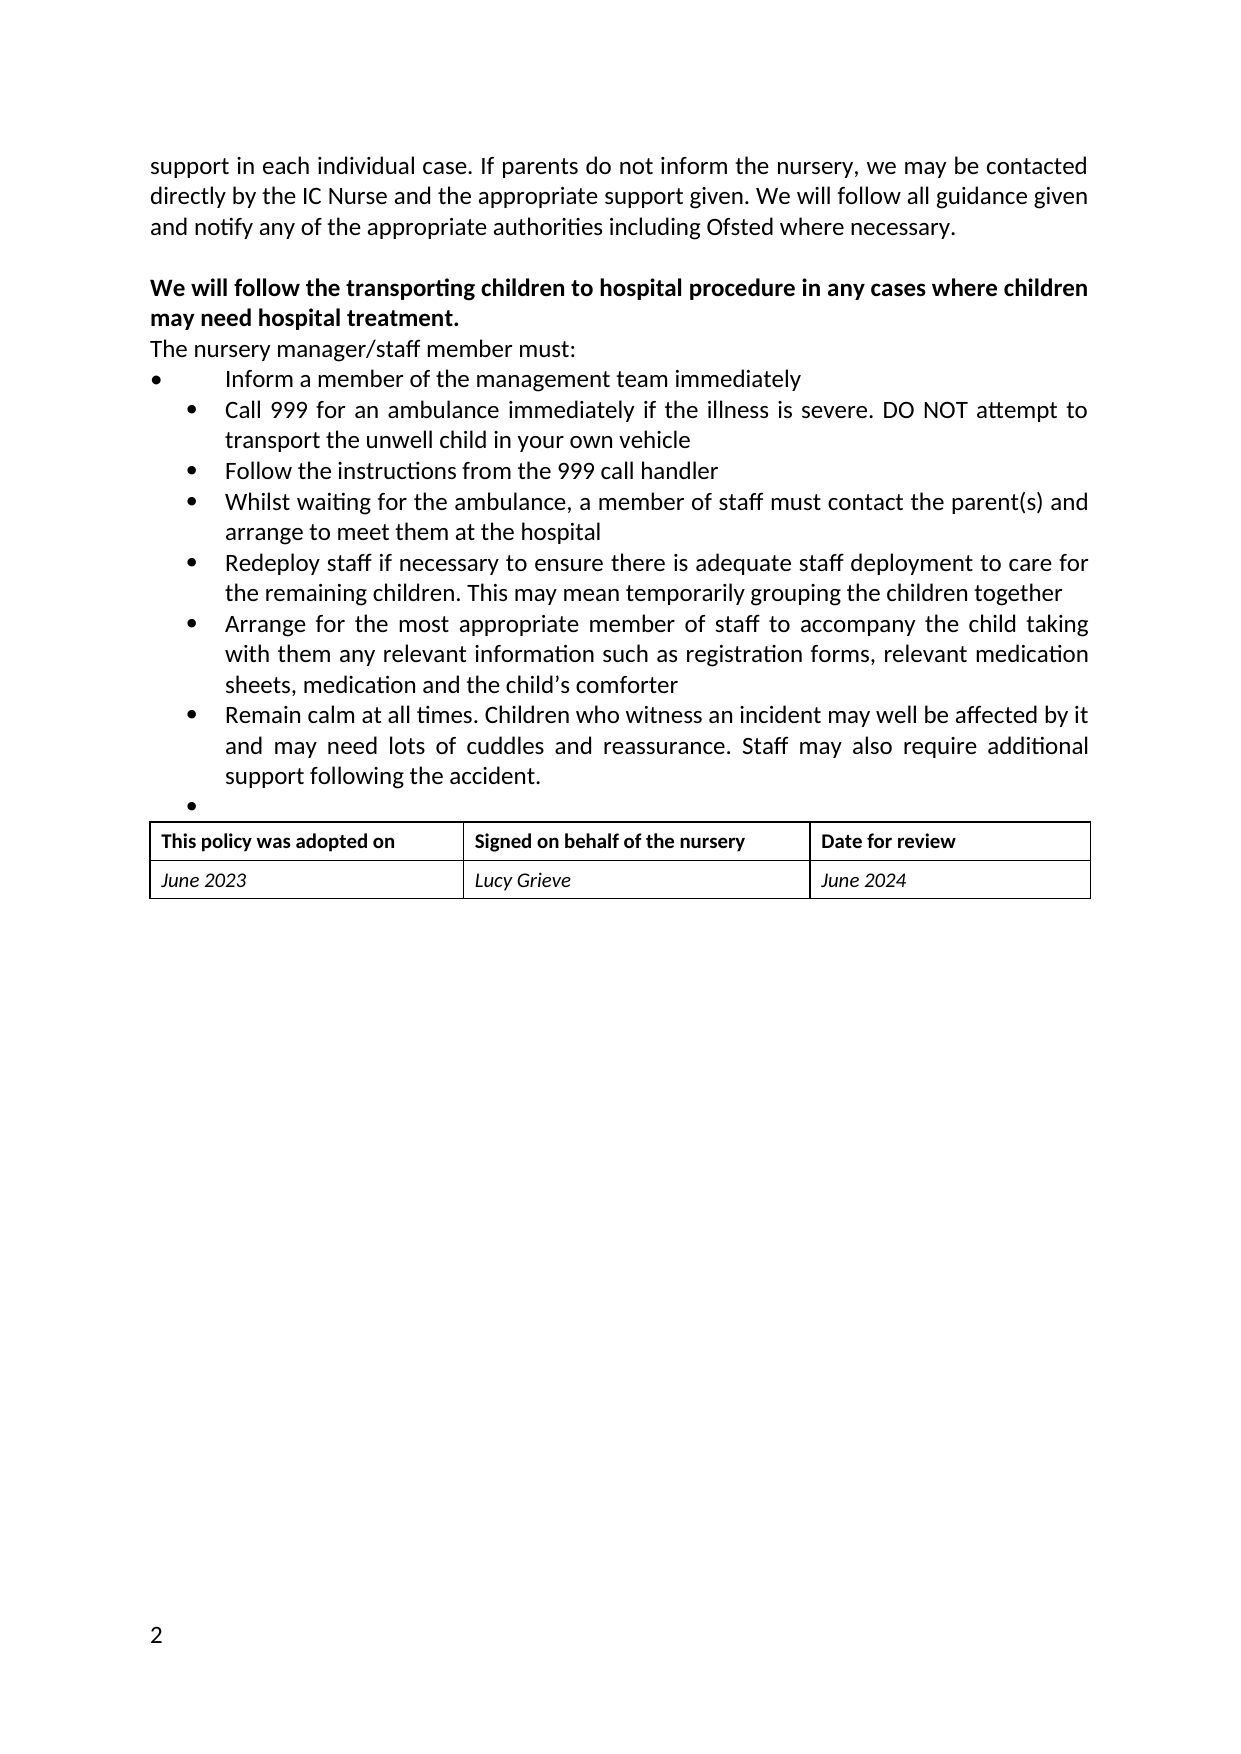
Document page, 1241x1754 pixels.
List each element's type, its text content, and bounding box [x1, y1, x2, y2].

list Follow the instructions from the 999 call handler [187, 455, 1090, 486]
table_cell June 2024 [811, 861, 1090, 898]
table_header This policy was adopted on [151, 823, 463, 860]
text • Inform a member of the management team immediately [150, 364, 1090, 394]
table_header Signed on behalf of the nursery [464, 823, 809, 860]
text We will follow the transporting children to hospital procedure in any cases where children may need hospital treatment. [150, 272, 1090, 333]
list Call 999 for an ambulance immediately if the illness is severe. DO NOT attempt to transport the unwell child in your own vehicle [187, 394, 1090, 455]
list Redeploy staff if necessary to ensure there is adequate staff deployment to care for the remaining children. This may mean temporarily grouping the children together [187, 547, 1090, 608]
text The nursery manager/staff member must: [150, 333, 1090, 364]
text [150, 150, 1090, 242]
table_cell Lucy Grieve [464, 861, 809, 898]
list Arrange for the most appropriate member of staff to accompany the child taking with them any relevant information such as registration forms, relevant medication sheets, medication and the child’s comforter [187, 608, 1090, 699]
list Remain calm at all times. Children who witness an incident may well be affected by it and may need lots of cuddles and reassurance. Staff may also require additional support following the accident. [187, 699, 1090, 791]
list Whilst waiting for the ambulance, a member of staff must contact the parent(s) and arrange to meet them at the hospital [187, 486, 1090, 547]
table_cell June 2023 [151, 861, 463, 898]
table_header Date for review [811, 823, 1090, 860]
